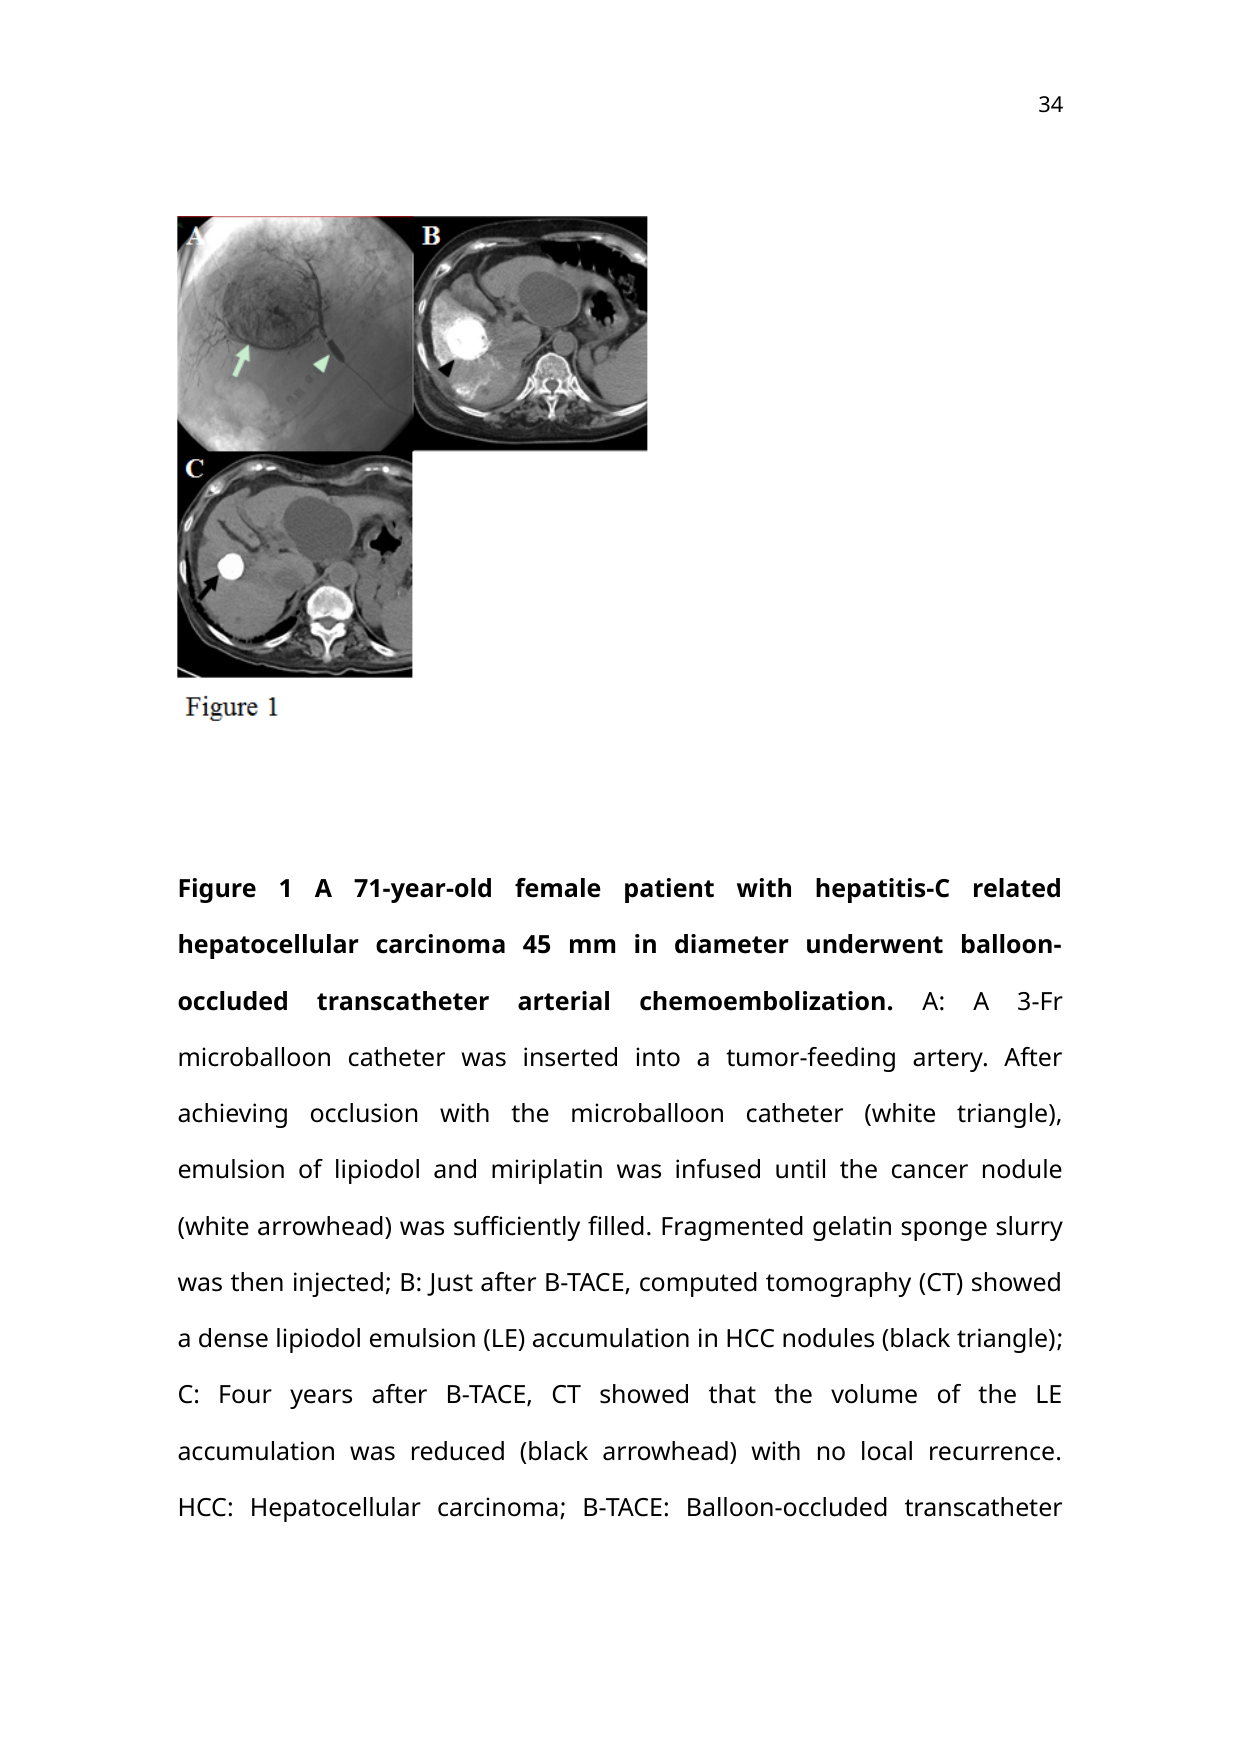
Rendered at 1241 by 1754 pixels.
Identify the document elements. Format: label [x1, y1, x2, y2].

picture [177, 216, 648, 844]
text [177, 869, 1063, 1525]
